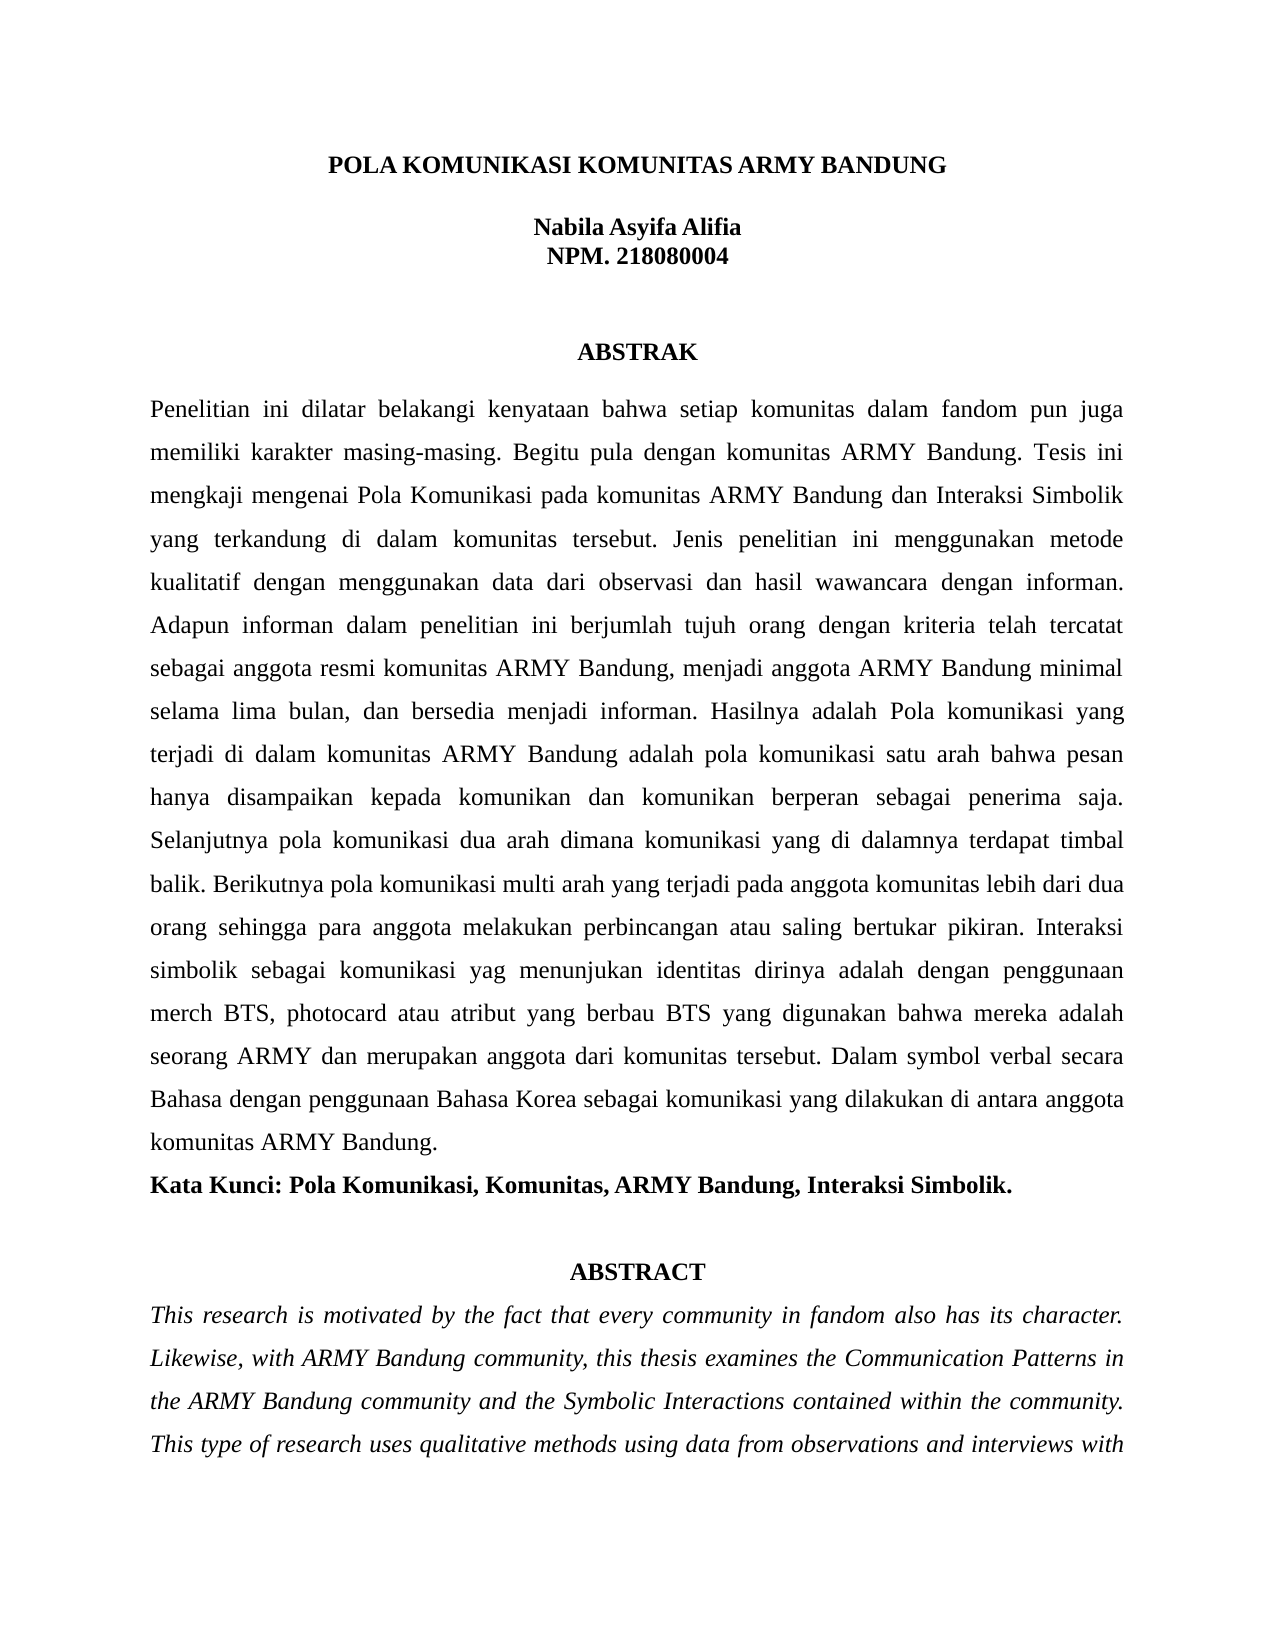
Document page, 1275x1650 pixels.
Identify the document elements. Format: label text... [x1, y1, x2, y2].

text POLA KOMUNIKASI KOMUNITAS ARMY BANDUNG [150, 150, 1125, 179]
text ABSTRACT [150, 1257, 1125, 1286]
text Penelitian ini dilatar belakangi kenyataan bahwa setiap komunitas dalam fandom pun juga memiliki karakter masing-masing. Begitu pula dengan komunitas ARMY Bandung. Tesis ini mengkaji mengenai Pola Komunikasi pada komunitas ARMY Bandung dan Interaksi Simbolik yang terkandung di dalam komunitas tersebut. Jenis penelitian ini menggunakan metode kualitatif dengan menggunakan data dari observasi dan hasil wawancara dengan informan. Adapun informan dalam penelitian ini berjumlah tujuh orang dengan kriteria telah tercatat sebagai anggota resmi komunitas ARMY Bandung, menjadi anggota ARMY Bandung minimal selama lima bulan, dan bersedia menjadi informan. Hasilnya adalah Pola komunikasi yang terjadi di dalam komunitas ARMY Bandung adalah pola komunikasi satu arah bahwa pesan hanya disampaikan kepada komunikan dan komunikan berperan sebagai penerima saja. Selanjutnya pola komunikasi dua arah dimana komunikasi yang di dalamnya terdapat timbal balik. Berikutnya pola komunikasi multi arah yang terjadi pada anggota komunitas lebih dari dua orang sehingga para anggota melakukan perbincangan atau saling bertukar pikiran. Interaksi simbolik sebagai komunikasi yag menunjukan identitas dirinya adalah dengan penggunaan merch BTS, photocard atau atribut yang berbau BTS yang digunakan bahwa mereka adalah seorang ARMY dan merupakan anggota dari komunitas tersebut. Dalam symbol verbal secara Bahasa dengan penggunaan Bahasa Korea sebagai komunikasi yang dilakukan di antara anggota komunitas ARMY Bandung. [150, 394, 1124, 1156]
text ABSTRAK [150, 337, 1125, 366]
text NPM. 218080004 [150, 241, 1125, 270]
text Kata Kunci: Pola Komunikasi, Komunitas, ARMY Bandung, Interaksi Simbolik. [150, 1171, 1125, 1199]
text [150, 1300, 1125, 1458]
text Nabila Asyifa Alifia [150, 212, 1125, 241]
